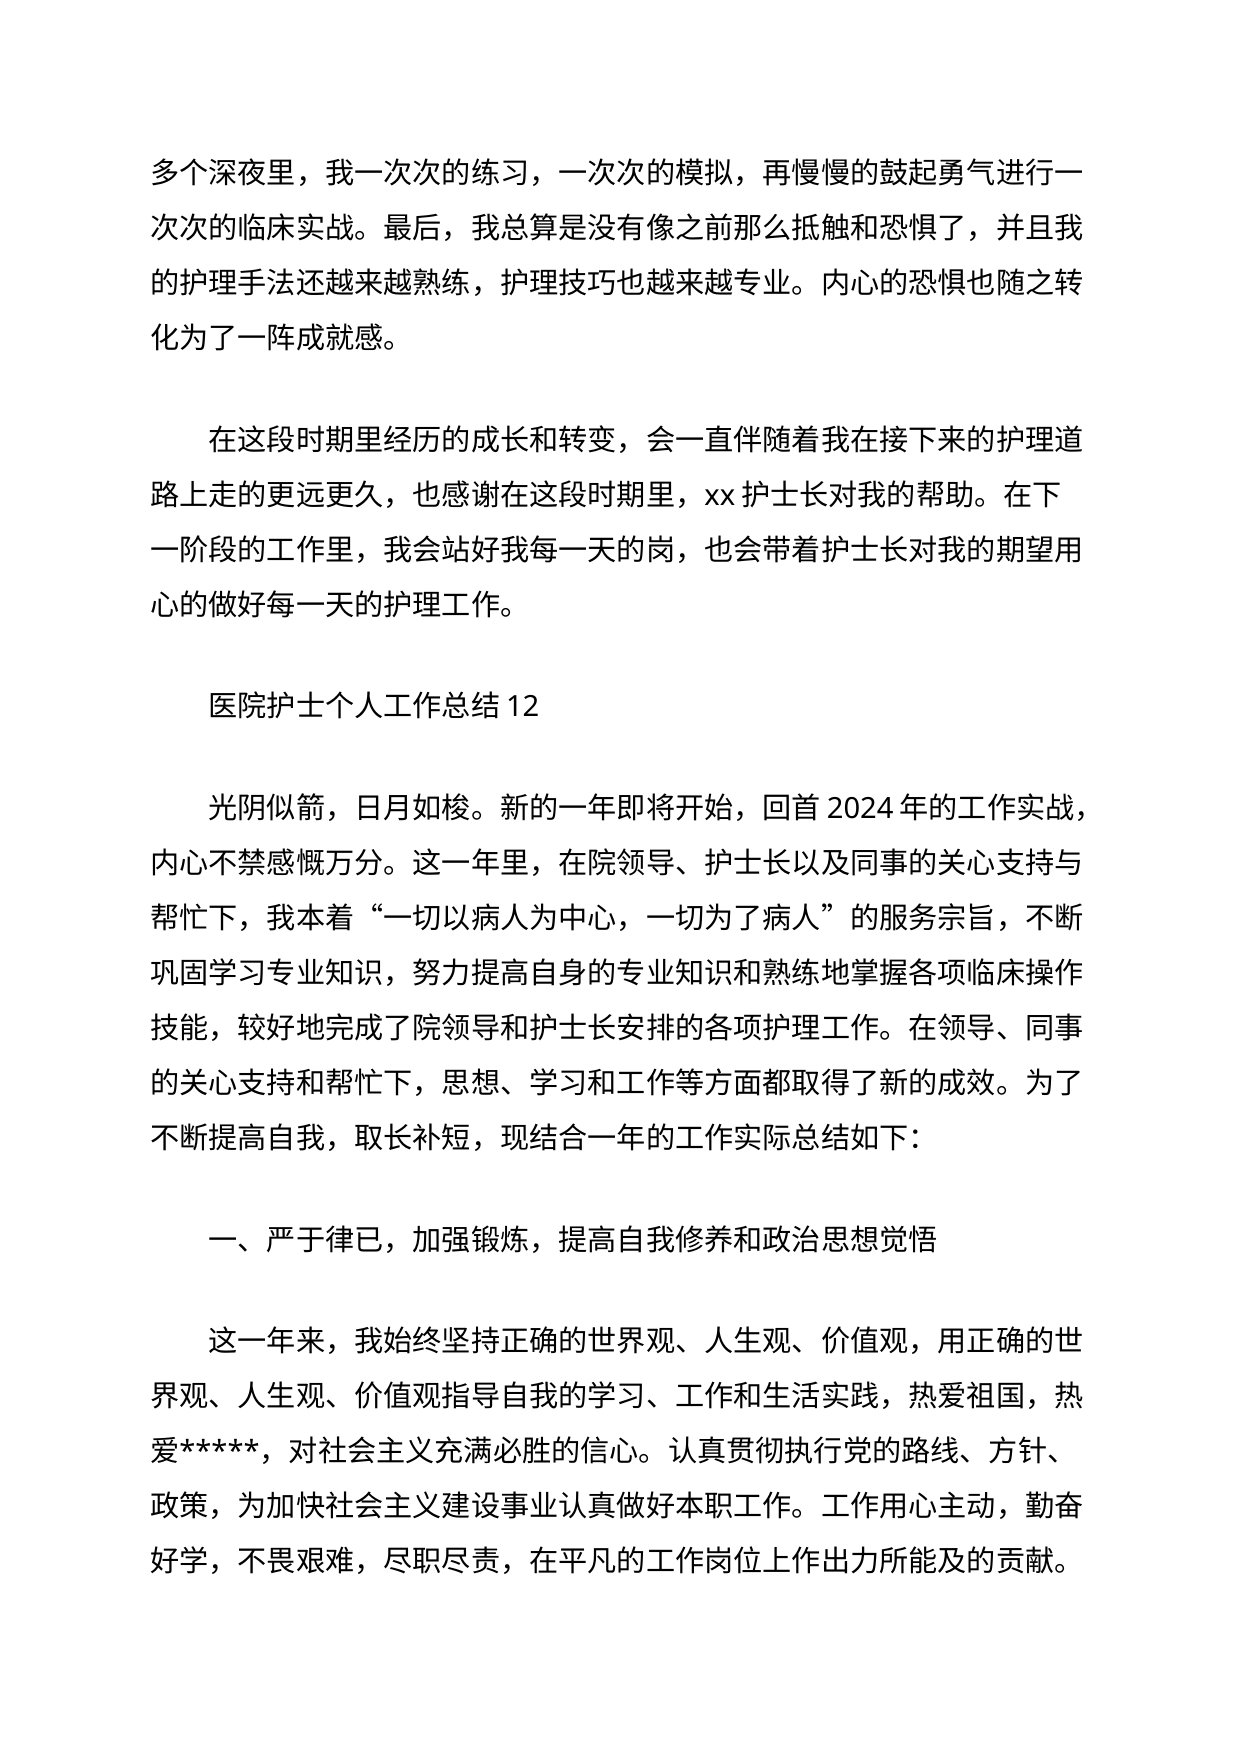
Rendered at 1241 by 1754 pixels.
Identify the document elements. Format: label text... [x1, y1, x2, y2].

text 医院护士个人工作总结12 [150, 683, 1090, 725]
text 一、严于律已，加强锻炼，提高自我修养和政治思想觉悟 [150, 1216, 1090, 1258]
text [150, 150, 1090, 357]
text 在这段时期里经历的成长和转变，会一直伴随着我在接下来的护理道路上走的更远更久，也感谢在这段时期里，xx护士长对我的帮助。在下一阶段的工作里，我会站好我每一天的岗，也会带着护士长对我的期望用心的做好每一天的护理工作。 [150, 416, 1090, 623]
text 光阴似箭，日月如梭。新的一年即将开始，回首2024年的工作实战，内心不禁感慨万分。这一年里，在院领导、护士长以及同事的关心支持与帮忙下，我本着“一切以病人为中心，一切为了病人”的服务宗旨，不断巩固学习专业知识，努力提高自身的专业知识和熟练地掌握各项临床操作技能，较好地完成了院领导和护士长安排的各项护理工作。在领导、同事的关心支持和帮忙下，思想、学习和工作等方面都取得了新的成效。为了不断提高自我，取长补短，现结合一年的工作实际总结如下： [150, 785, 1090, 1157]
text 这一年来，我始终坚持正确的世界观、人生观、价值观，用正确的世界观、人生观、价值观指导自我的学习、工作和生活实践，热爱祖国，热爱*****，对社会主义充满必胜的信心。认真贯彻执行党的路线、方针、政策，为加快社会主义建设事业认真做好本职工作。工作用心主动，勤奋好学，不畏艰难，尽职尽责，在平凡的工作岗位上作出力所能及的贡献。 [150, 1318, 1090, 1580]
